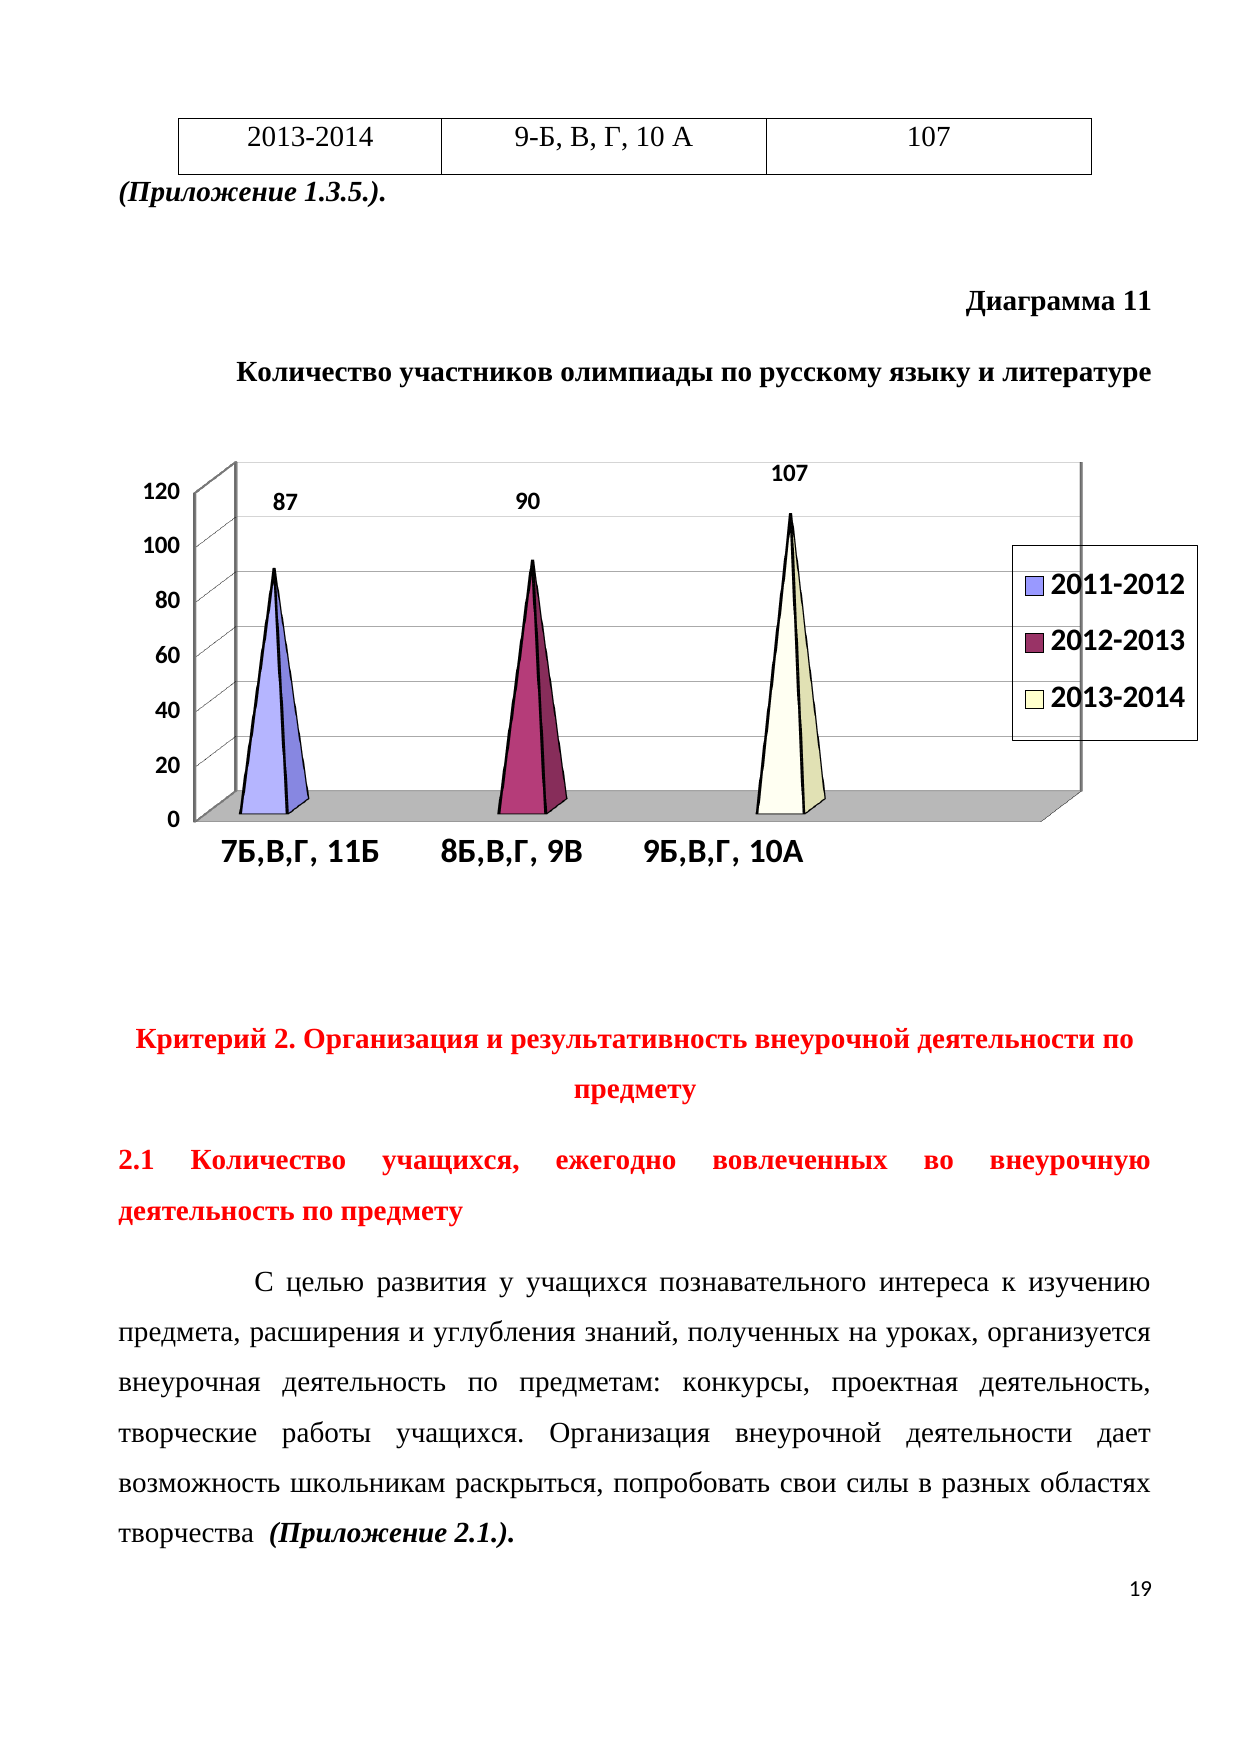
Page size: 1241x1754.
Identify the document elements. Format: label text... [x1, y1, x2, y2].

text 2.1 Количество учащихся, ежегодно вовлеченных во внеурочную деятельность по предмету [118, 1142, 1152, 1226]
table_cell 107 [767, 119, 1091, 173]
table_cell 9-Б, В, Г, 10 А [442, 119, 766, 173]
list С целью развития у учащихся познавательного интереса к изучению предмета, расширения и углубления знаний, полученных на уроках, организуется внеурочная деятельность по предметам: конкурсы, проектная деятельность, творческие работы учащихся. Организация внеурочной деятельности дает возможность школьникам раскрыться, попробовать свои силы в разных областях творчества (Приложение 2.1.). [118, 1264, 1152, 1549]
text Критерий 2. Организация и результативность внеурочной деятельности по предмету [118, 1021, 1152, 1105]
table_cell 2013-2014 [179, 119, 441, 173]
text (Приложение 1.3.5.). [118, 174, 1152, 208]
text Диаграмма 11 [118, 283, 1152, 317]
text Количество участников олимпиады по русскому языку и литературе [118, 354, 1152, 388]
